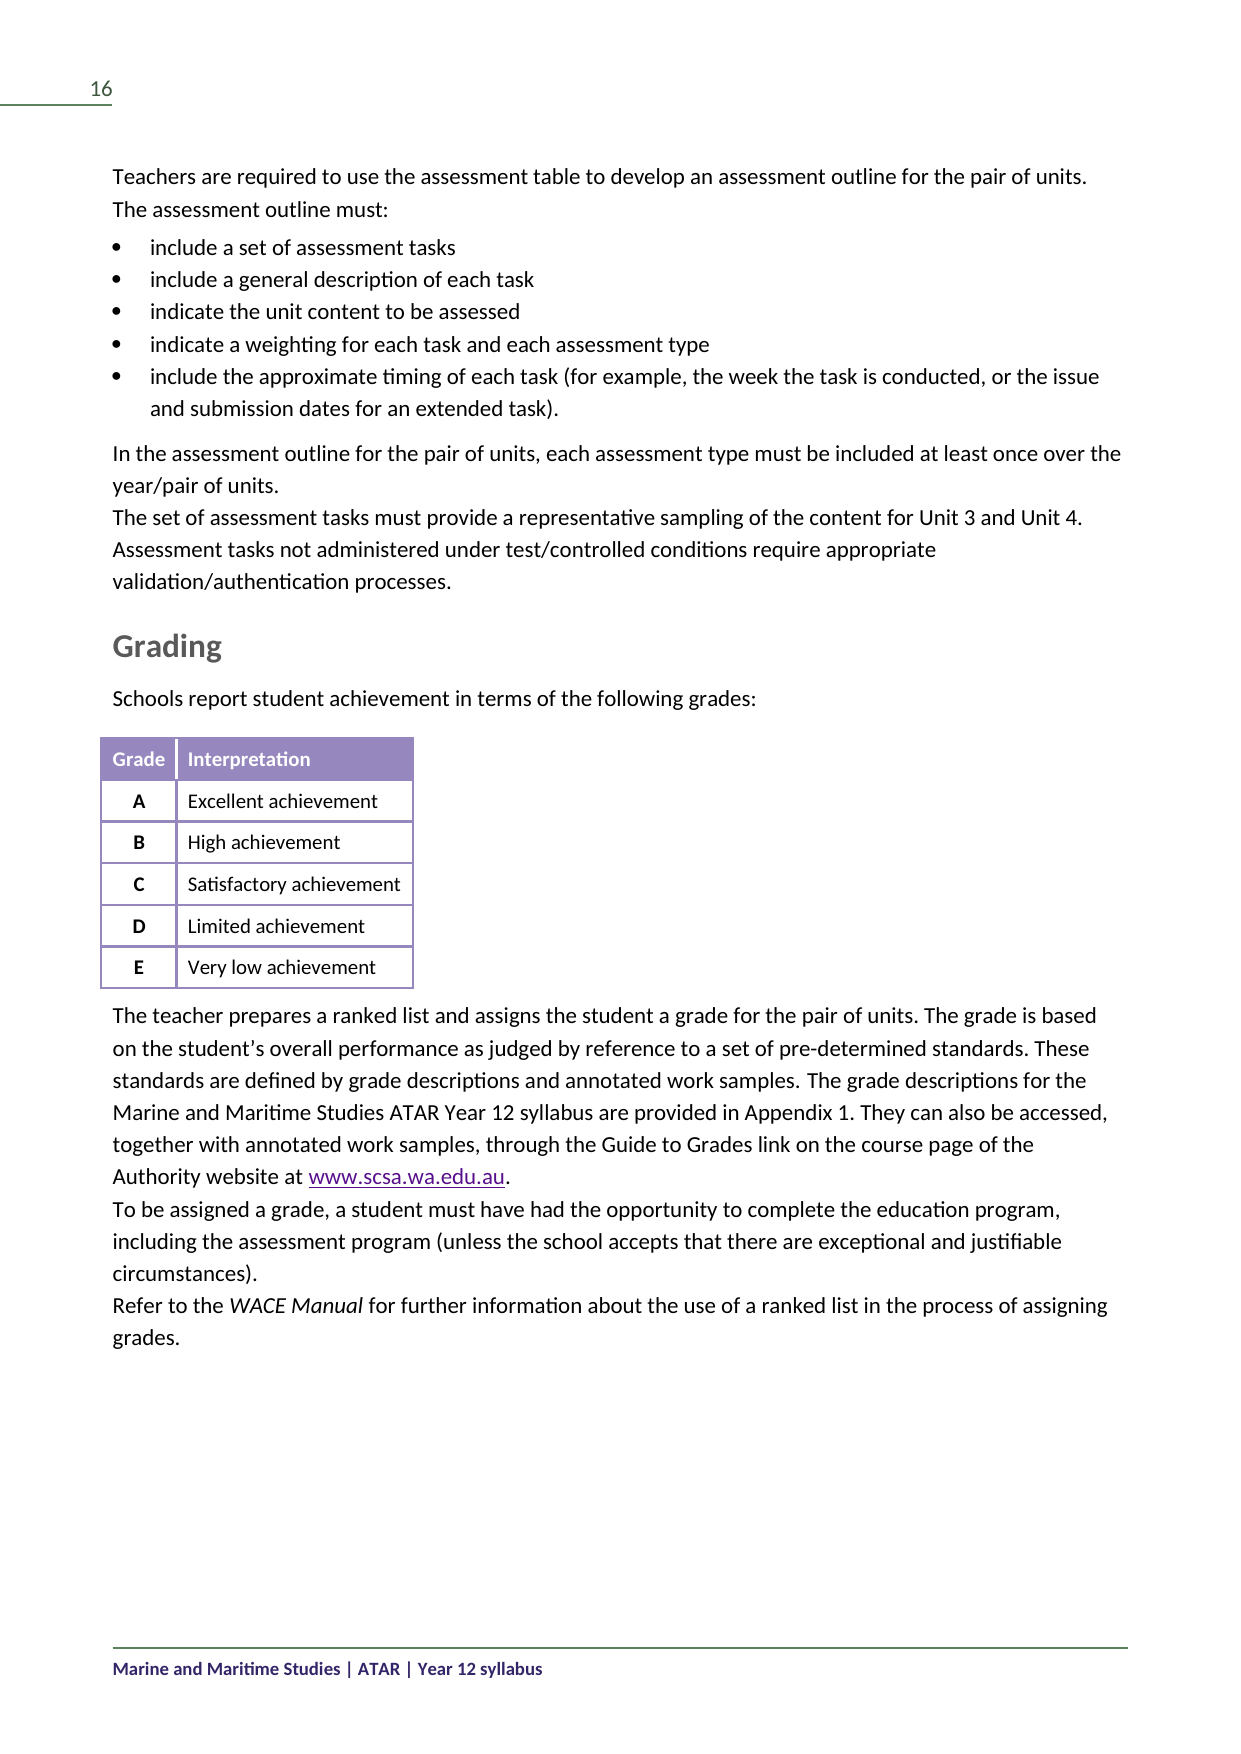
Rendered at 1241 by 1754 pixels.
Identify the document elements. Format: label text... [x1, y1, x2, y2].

table_cell Satisfactory achievement [178, 864, 412, 904]
list indicate a weighting for each task and each assessment type [112, 330, 1128, 358]
list indicate the unit content to be assessed [112, 297, 1128, 326]
text Teachers are required to use the assessment table to develop an assessment outline for the pair of units. [112, 162, 1128, 191]
table_cell Very low achievement [178, 948, 412, 987]
table_cell B [102, 823, 175, 862]
table_header Interpretation [178, 739, 412, 779]
list include a general description of each task [112, 265, 1128, 293]
list include the approximate timing of each task (for example, the week the task is conducted, or the issue and submission dates for an extended task). [112, 362, 1128, 422]
subtitle Grading [112, 625, 1128, 665]
text The set of assessment tasks must provide a representative sampling of the content for Unit 3 and Unit 4. [112, 503, 1128, 531]
text Schools report student achievement in terms of the following grades: [112, 684, 1128, 712]
table_cell D [102, 906, 175, 945]
text Refer to the WACE Manual for further information about the use of a ranked list in the process of assigning grades. [112, 1291, 1128, 1351]
text Assessment tasks not administered under test/controlled conditions require appropriate validation/authentication processes. [112, 535, 1128, 596]
table_cell A [102, 781, 175, 820]
text To be assigned a grade, a student must have had the opportunity to complete the education program, including the assessment program (unless the school accepts that there are exceptional and justifiable circumstances). [112, 1195, 1128, 1287]
table_cell Limited achievement [178, 906, 412, 945]
table_cell Excellent achievement [178, 781, 412, 820]
table_cell C [102, 864, 175, 904]
table_cell E [102, 948, 175, 987]
table_header Grade [102, 739, 175, 779]
text The assessment outline must: [112, 195, 1128, 223]
table_cell High achievement [178, 823, 412, 862]
text The teacher prepares a ranked list and assigns the student a grade for the pair of units. The grade is based on the student’s overall performance as judged by reference to a set of pre-determined standards. These standards are defined by grade descriptions and annotated work samples. The grade descriptions for the Marine and Maritime Studies ATAR Year 12 syllabus are provided in Appendix 1. They can also be accessed, together with annotated work samples, through the Guide to Grades link on the course page of the Authority website at www.scsa.wa.edu.au. [112, 1002, 1128, 1191]
list include a set of assessment tasks [112, 233, 1128, 261]
text In the assessment outline for the pair of units, each assessment type must be included at least once over the year/pair of units. [112, 439, 1128, 499]
